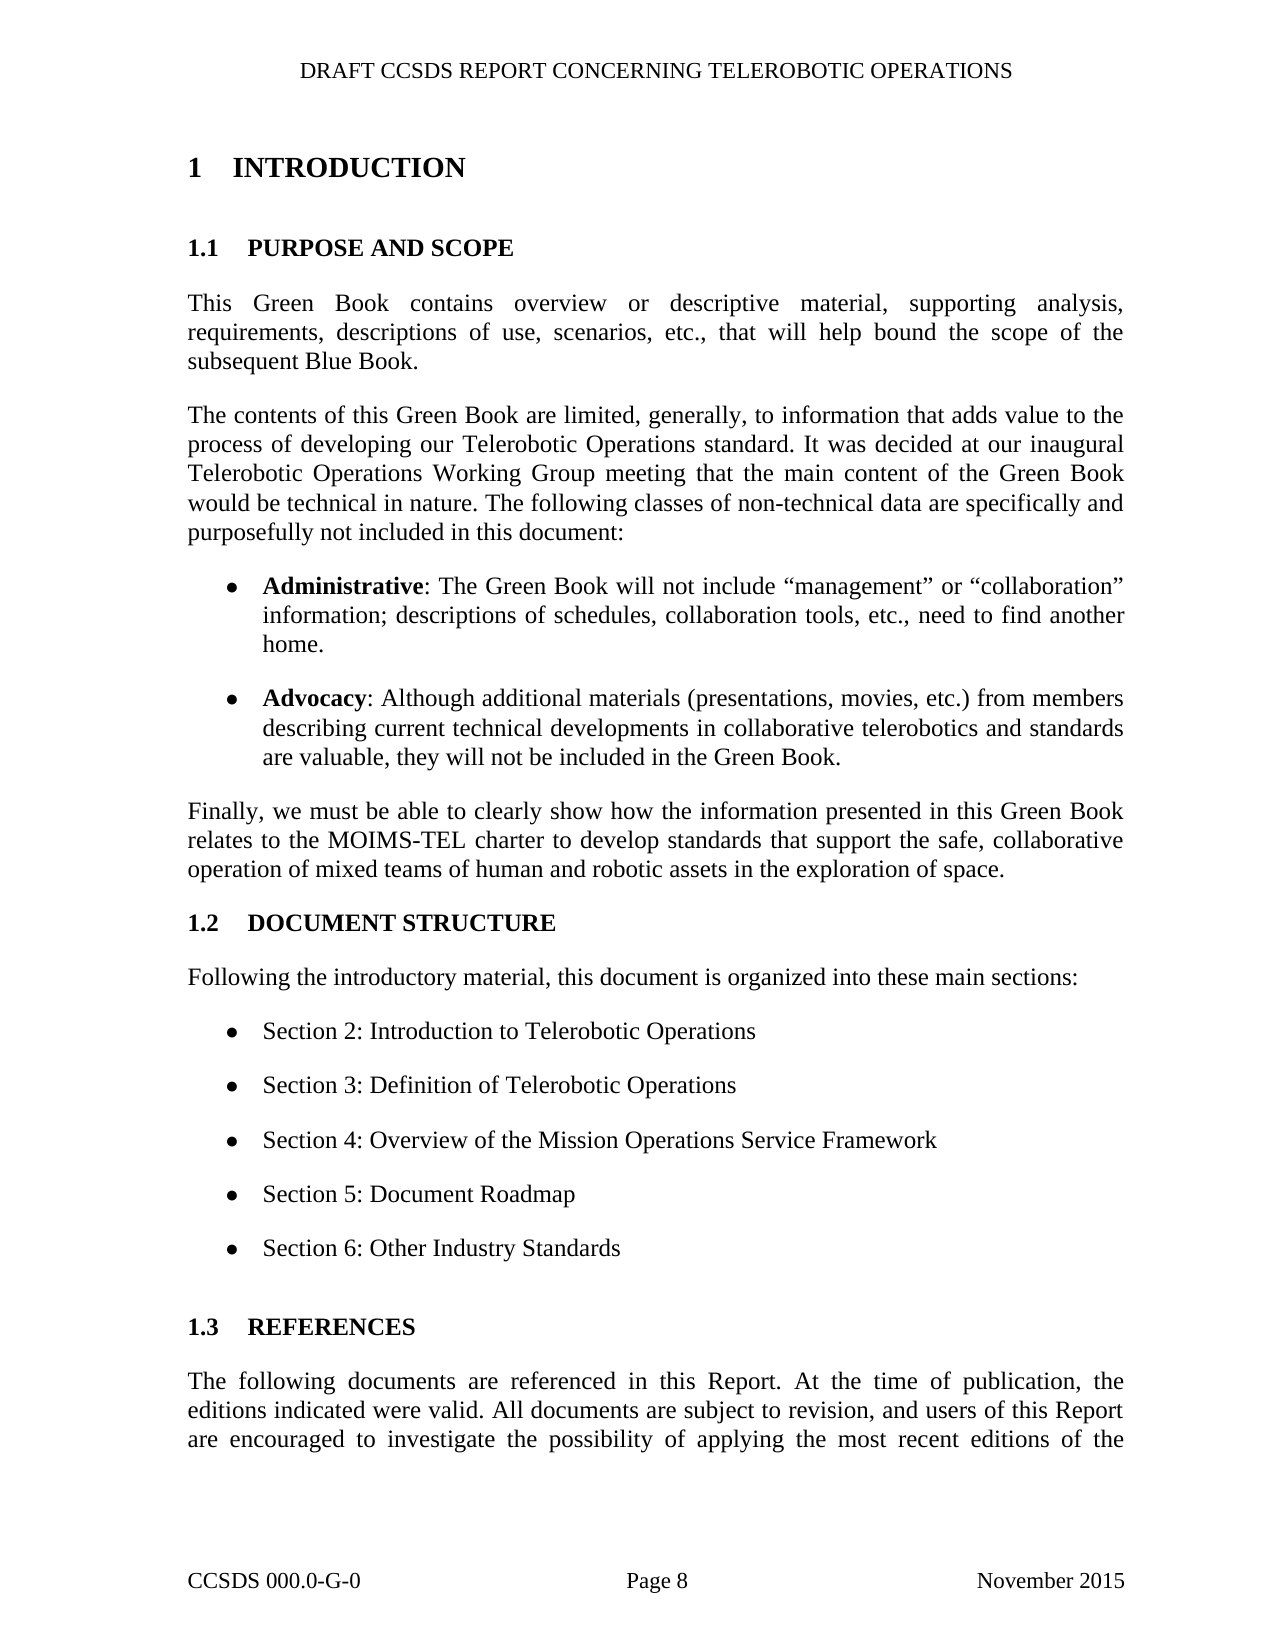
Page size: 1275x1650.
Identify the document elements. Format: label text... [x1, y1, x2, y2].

list Section 4: Overview of the Mission Operations Service Framework [225, 1124, 1125, 1153]
text The contents of this Green Book are limited, generally, to information that adds value to the process of developing our Telerobotic Operations standard. It was decided at our inaugural Telerobotic Operations Working Group meeting that the main content of the Green Book would be technical in nature. The following classes of non-technical data are specifically and purposefully not included in this document: [187, 400, 1125, 546]
subtitle Purpose and Scope [187, 233, 1125, 262]
subtitle Document Structure [187, 908, 1125, 937]
text Finally, we must be able to clearly show how the information presented in this Green Book relates to the MOIMS-TEL charter to develop standards that support the safe, collaborative operation of mixed teams of human and robotic assets in the exploration of space. [187, 796, 1125, 883]
list Administrative: The Green Book will not include “management” or “collaboration” information; descriptions of schedules, collaboration tools, etc., need to find another home. [225, 571, 1125, 658]
text Following the introductory material, this document is organized into these main sections: [187, 962, 1125, 991]
subtitle Introduction [187, 150, 1125, 183]
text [187, 1366, 1125, 1453]
list Section 3: Definition of Telerobotic Operations [225, 1070, 1125, 1099]
list Section 5: Document Roadmap [225, 1178, 1125, 1208]
text This Green Book contains overview or descriptive material, supporting analysis, requirements, descriptions of use, scenarios, etc., that will help bound the scope of the subsequent Blue Book. [187, 287, 1125, 375]
subtitle References [187, 1312, 1125, 1341]
list Section 2: Introduction to Telerobotic Operations [225, 1016, 1125, 1045]
list Section 6: Other Industry Standards [225, 1233, 1125, 1262]
list Advocacy: Although additional materials (presentations, movies, etc.) from members describing current technical developments in collaborative telerobotics and standards are valuable, they will not be included in the Green Book. [225, 683, 1125, 771]
